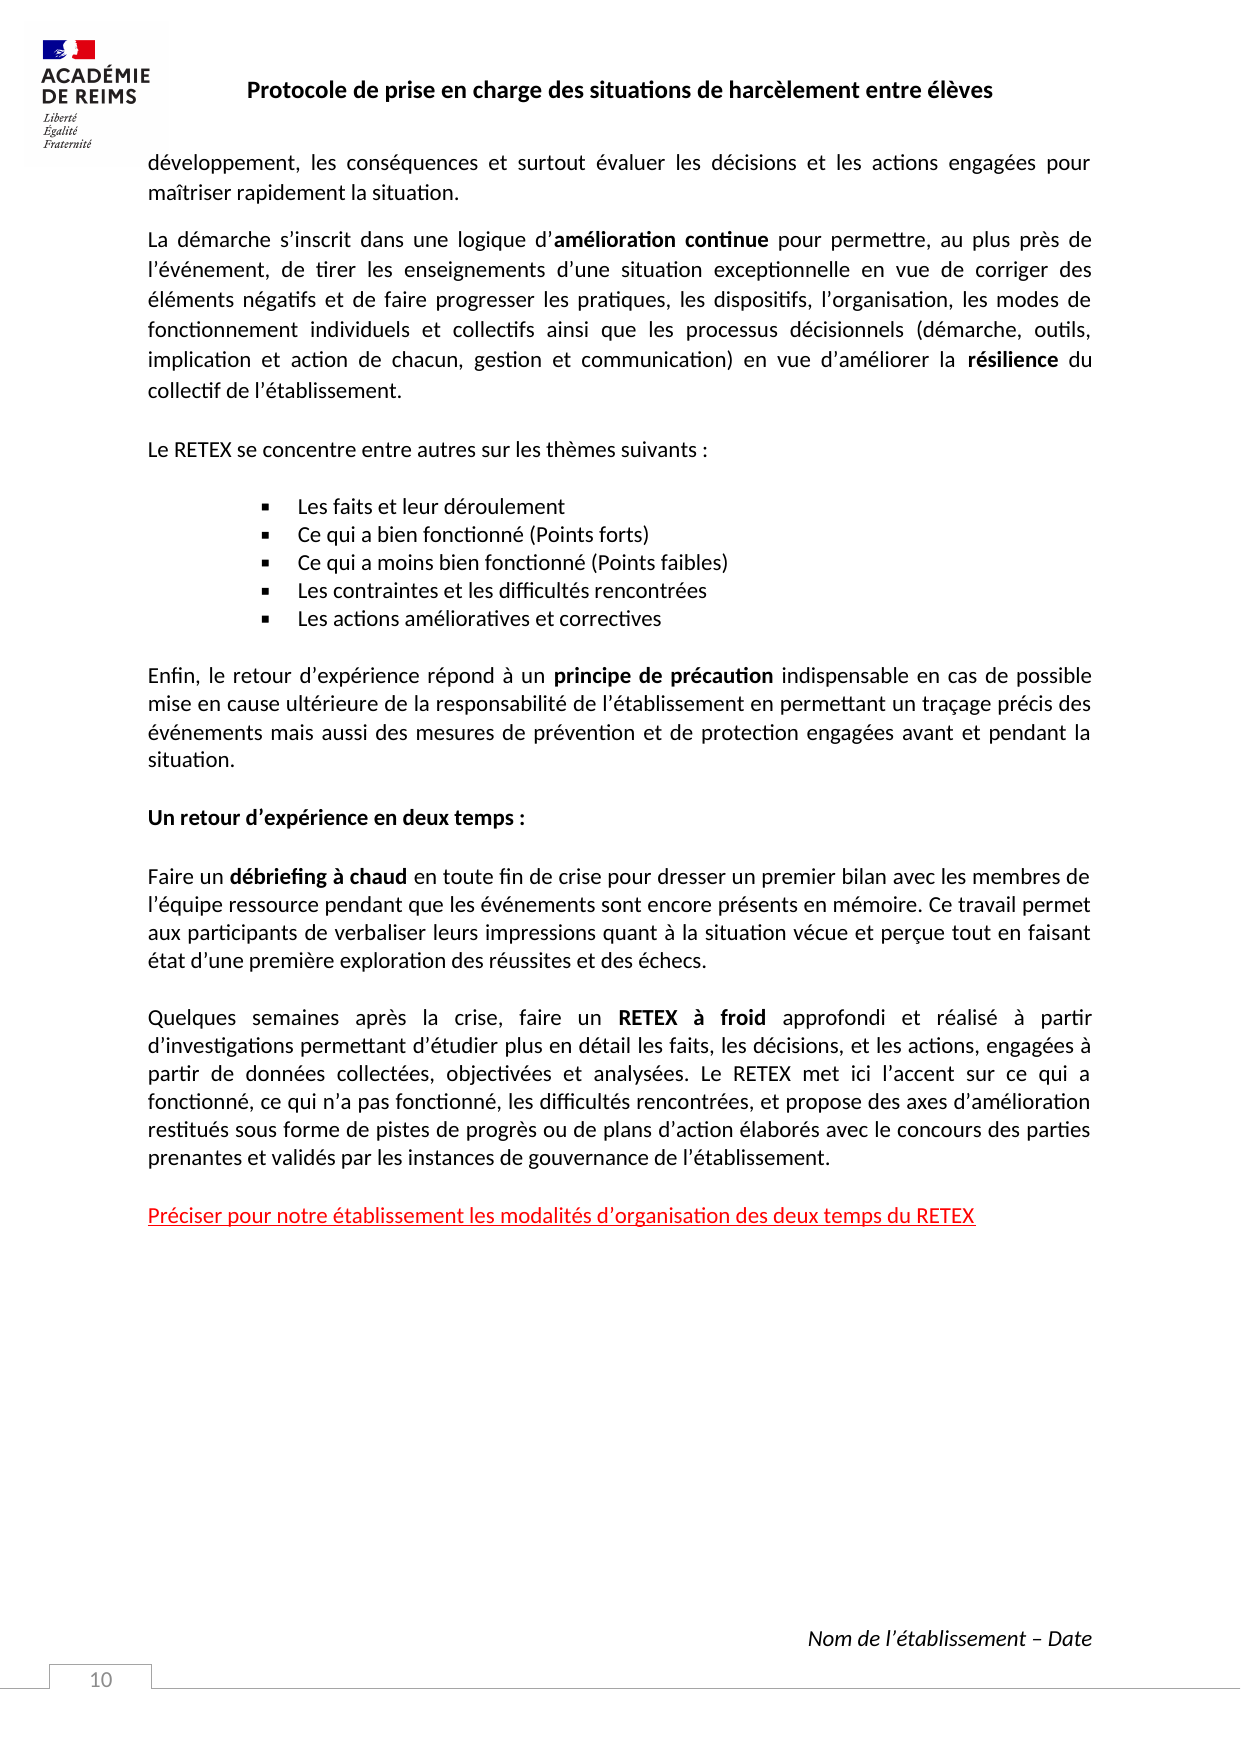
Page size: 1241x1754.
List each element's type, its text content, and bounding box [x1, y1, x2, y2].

list Les actions amélioratives et correctives [260, 604, 1093, 632]
text Le RETEX se concentre entre autres sur les thèmes suivants : [148, 435, 1093, 463]
list Les contraintes et les difficultés rencontrées [260, 576, 1093, 604]
subtitle Un retour d’expérience en deux temps : [148, 803, 1093, 831]
text La démarche s’inscrit dans une logique d’amélioration continue pour permettre, au plus près de l’événement, de tirer les enseignements d’une situation exceptionnelle en vue de corriger des éléments négatifs et de faire progresser les pratiques, les dispositifs, l’organisation, les modes de fonctionnement individuels et collectifs ainsi que les processus décisionnels (démarche, outils, implication et action de chacun, gestion et communication) en vue d’améliorer la résilience du collectif de l’établissement. [148, 225, 1093, 404]
list Les faits et leur déroulement [260, 492, 1093, 520]
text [148, 148, 1093, 206]
list Ce qui a bien fonctionné (Points forts) [260, 520, 1093, 548]
picture [24, 21, 169, 167]
text Faire un débriefing à chaud en toute fin de crise pour dresser un premier bilan avec les membres de l’équipe ressource pendant que les événements sont encore présents en mémoire. Ce travail permet aux participants de verbaliser leurs impressions quant à la situation vécue et perçue tout en faisant état d’une première exploration des réussites et des échecs. [148, 862, 1093, 974]
list Ce qui a moins bien fonctionné (Points faibles) [260, 548, 1093, 576]
text Préciser pour notre établissement les modalités d’organisation des deux temps du RETEX [148, 1201, 1093, 1229]
text Enfin, le retour d’expérience répond à un principe de précaution indispensable en cas de possible mise en cause ultérieure de la responsabilité de l’établissement en permettant un traçage précis des événements mais aussi des mesures de prévention et de protection engagées avant et pendant la situation. [148, 662, 1093, 774]
text Quelques semaines après la crise, faire un RETEX à froid approfondi et réalisé à partir d’investigations permettant d’étudier plus en détail les faits, les décisions, et les actions, engagées à partir de données collectées, objectivées et analysées. Le RETEX met ici l’accent sur ce qui a fonctionné, ce qui n’a pas fonctionné, les difficultés rencontrées, et propose des axes d’amélioration restitués sous forme de pistes de progrès ou de plans d’action élaborés avec le concours des parties prenantes et validés par les instances de gouvernance de l’établissement. [148, 1003, 1093, 1172]
